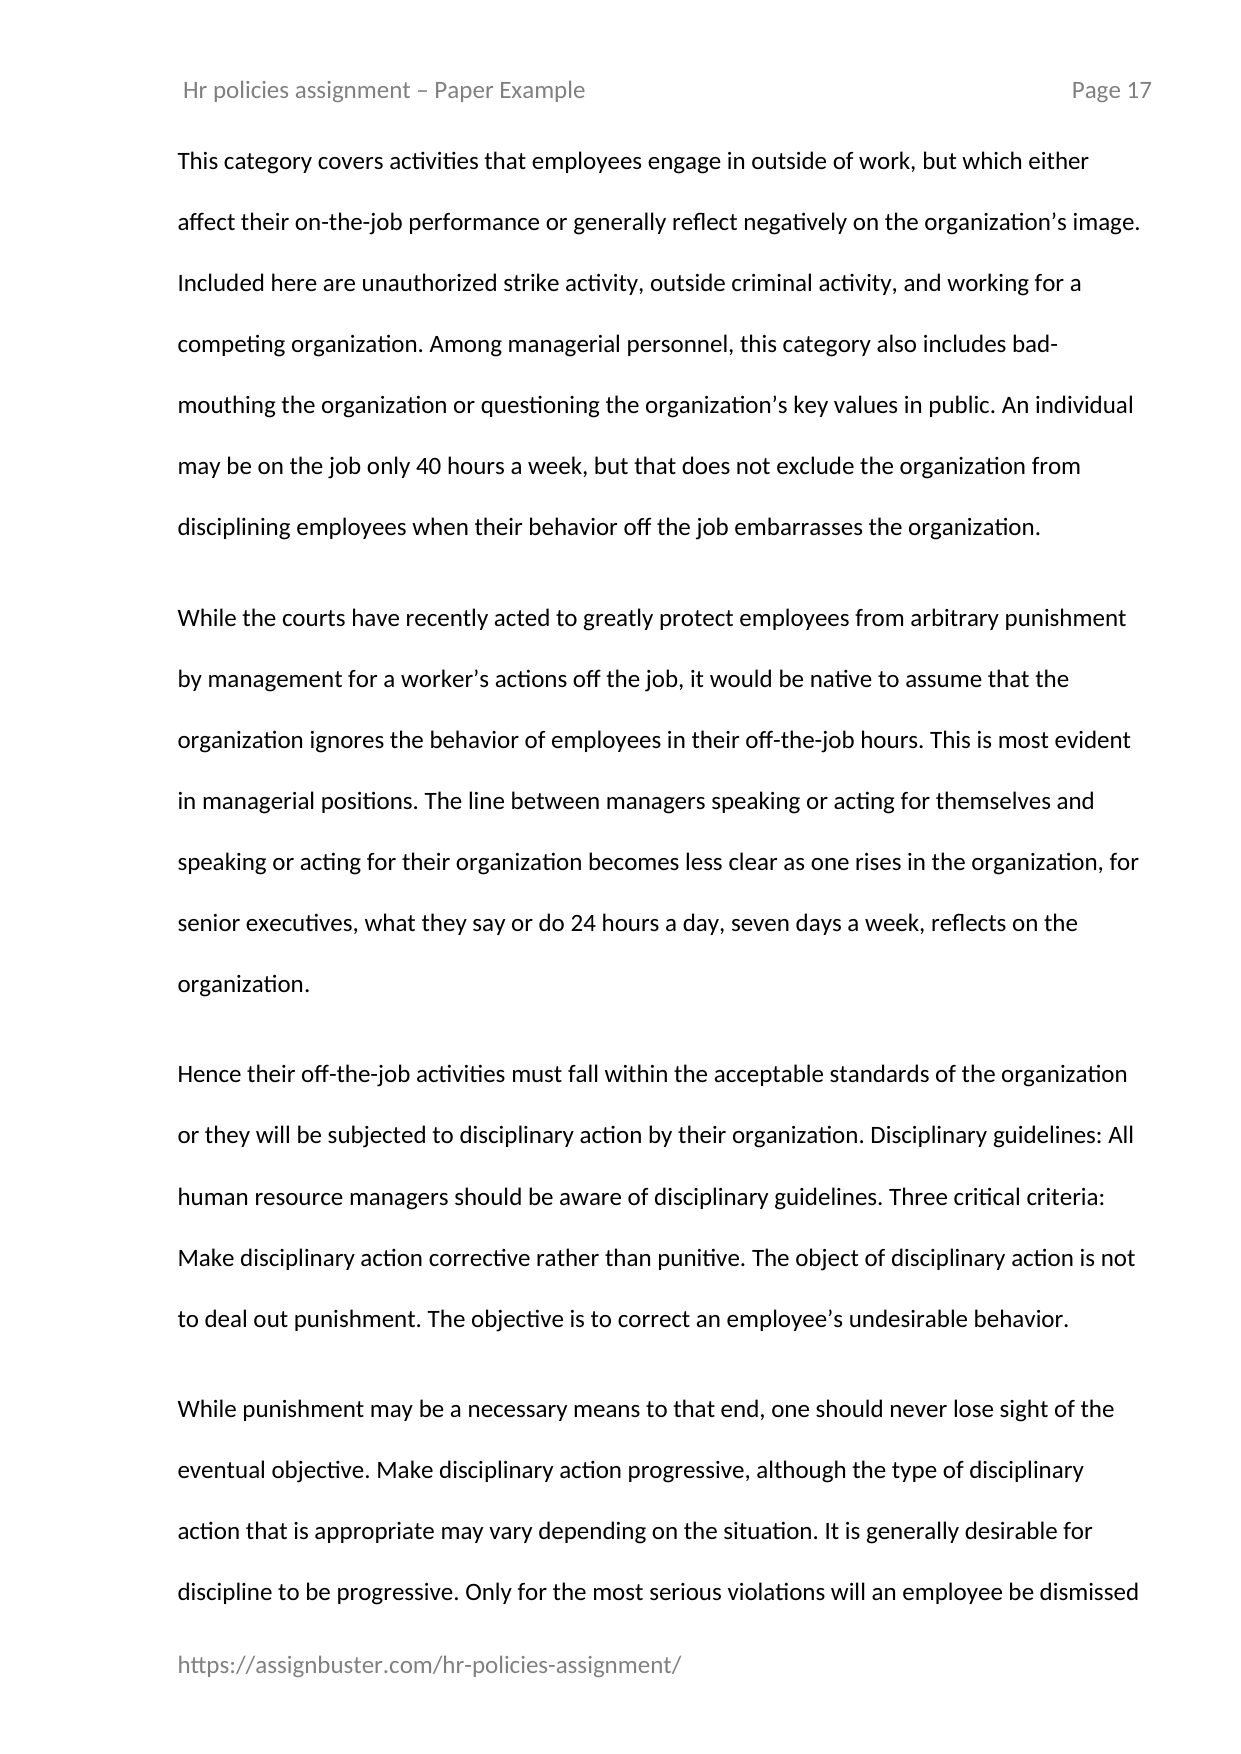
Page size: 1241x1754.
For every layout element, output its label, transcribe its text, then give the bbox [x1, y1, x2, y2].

text Hence their off-the-job activities must fall within the acceptable standards of the organization or they will be subjected to disciplinary action by their organization. Disciplinary guidelines: All human resource managers should be aware of disciplinary guidelines. Three critical criteria: Make disciplinary action corrective rather than punitive. The object of disciplinary action is not to deal out punishment. The objective is to correct an employee’s undesirable behavior. [177, 1058, 1152, 1333]
text This category covers activities that employees engage in outside of work, but which either affect their on-the-job performance or generally reflect negatively on the organization’s image. Included here are unauthorized strike activity, outside criminal activity, and working for a competing organization. Among managerial personnel, this category also includes bad-mouthing the organization or questioning the organization’s key values in public. An individual may be on the job only 40 hours a week, but that does not exclude the organization from disciplining employees when their behavior off the job embarrasses the organization. [177, 145, 1152, 542]
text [177, 1393, 1152, 1607]
text While the courts have recently acted to greatly protect employees from arbitrary punishment by management for a worker’s actions off the job, it would be native to assume that the organization ignores the behavior of employees in their off-the-job hours. This is most evident in managerial positions. The line between managers speaking or acting for themselves and speaking or acting for their organization becomes less clear as one rises in the organization, for senior executives, what they say or do 24 hours a day, seven days a week, reflects on the organization. [177, 602, 1152, 998]
